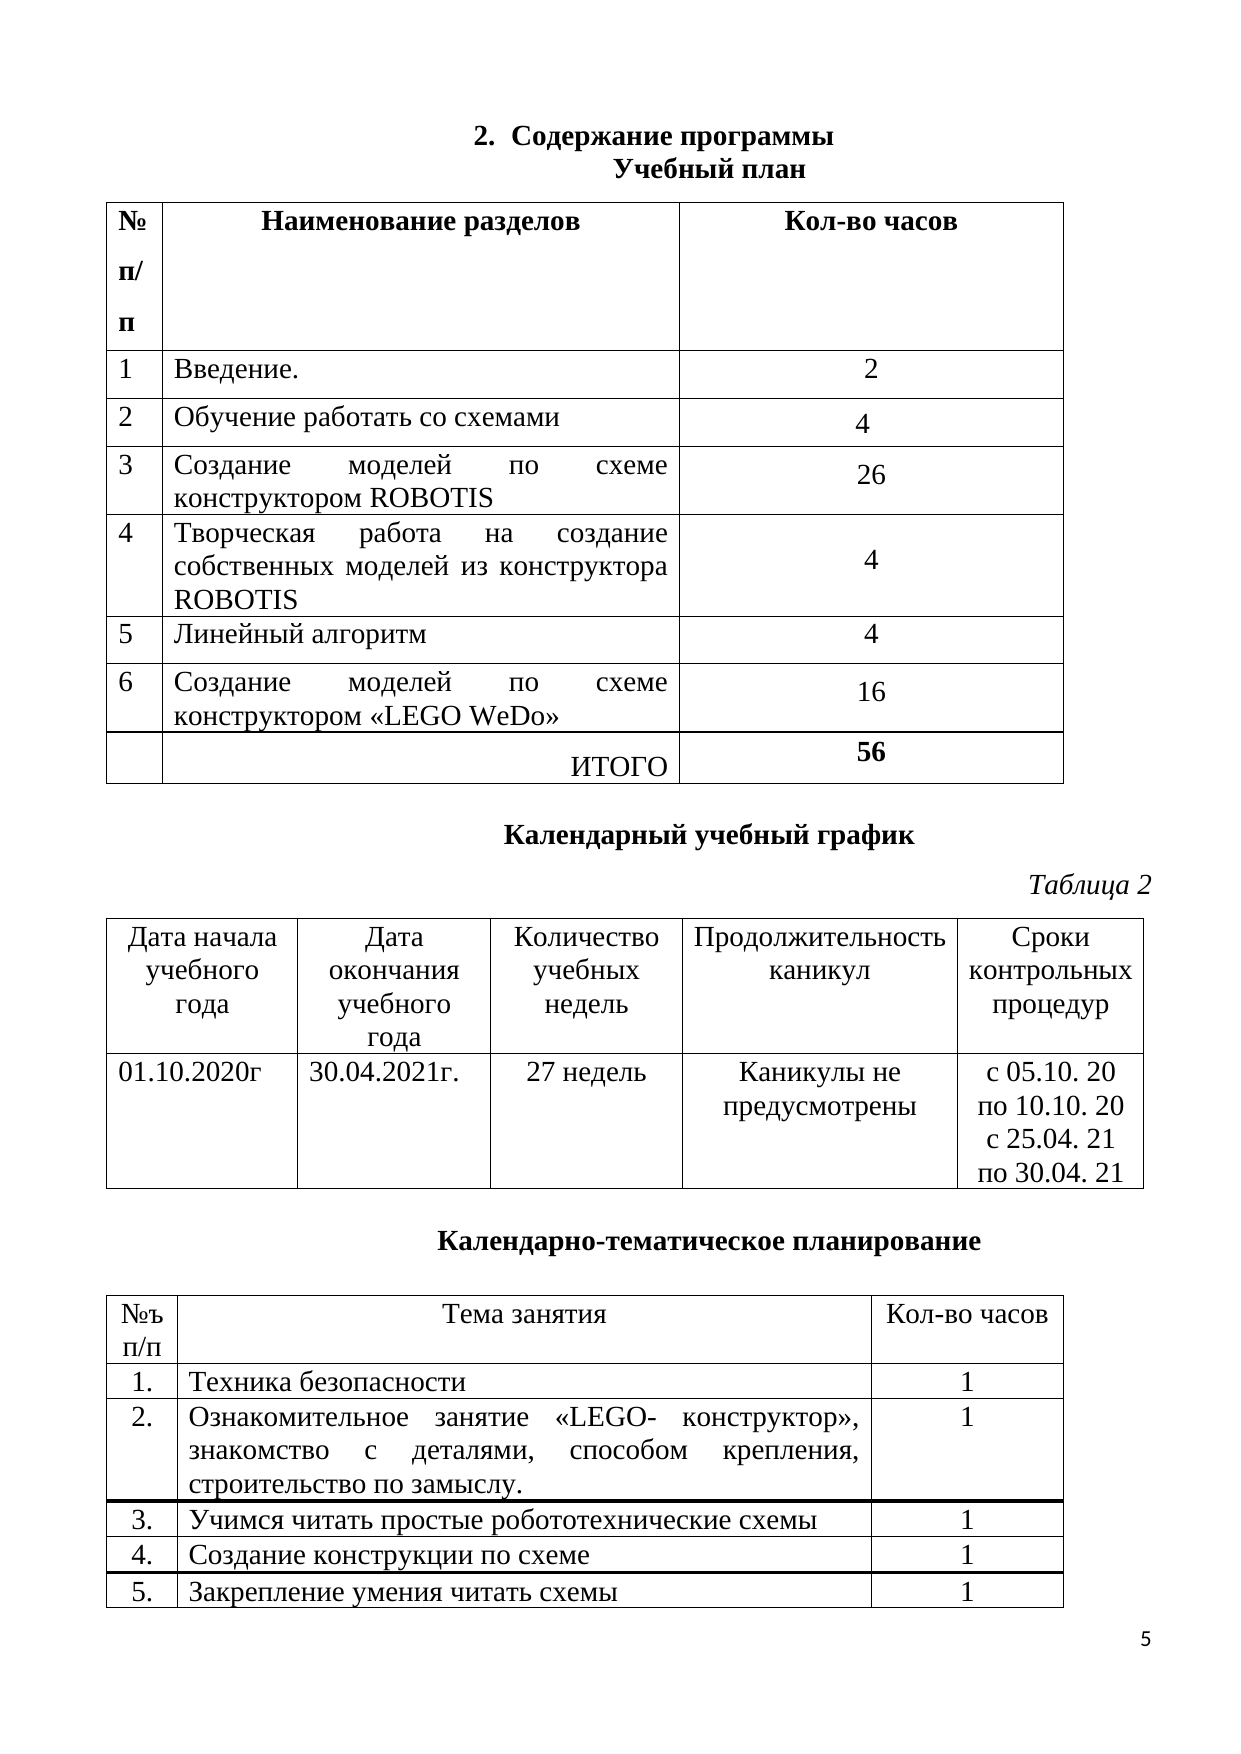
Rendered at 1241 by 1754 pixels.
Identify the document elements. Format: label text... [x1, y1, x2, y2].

table_cell 1. [107, 1364, 177, 1398]
table_cell 27 недель [491, 1054, 682, 1188]
table_cell 30.04.2021г. [298, 1054, 490, 1188]
table_cell Техника безопасности [178, 1364, 871, 1398]
table_cell 1 [872, 1503, 1063, 1536]
table_cell 4 [680, 617, 1063, 663]
table_cell 1 [872, 1399, 1063, 1499]
table_cell с 05.10. 20 по 10.10. 20 с 25.04. 21 по 30.04. 21 [958, 1054, 1143, 1188]
table_header Наименование разделов [163, 203, 679, 350]
table_cell Творческая работа на создание собственных моделей из конструктора ROBOTIS [163, 515, 679, 616]
table_cell [107, 733, 162, 783]
table_cell Создание моделей по схеме конструктором «LEGO WeDo» [163, 664, 679, 731]
table_cell 16 [680, 664, 1063, 731]
table_cell Создание конструкции по схеме [178, 1537, 871, 1571]
table_cell 56 [680, 733, 1063, 783]
table_cell 1 [872, 1574, 1063, 1607]
table_cell Линейный алгоритм [163, 617, 679, 663]
table_cell 5. [107, 1574, 177, 1607]
table_cell Создание моделей по схеме конструктором ROBOTIS [163, 447, 679, 514]
table_header №п/п [107, 203, 162, 350]
table_cell Ознакомительное занятие «LEGO- конструктор», знакомство с деталями, способом крепления, строительство по замыслу. [178, 1399, 871, 1499]
table_header Тема занятия [178, 1296, 871, 1363]
table_cell 1 [872, 1364, 1063, 1398]
table_cell 2 [107, 399, 162, 446]
list Содержание программы [156, 118, 1152, 152]
table_cell 4. [107, 1537, 177, 1571]
table_header Кол-во часов [872, 1296, 1063, 1363]
table_cell Учимся читать простые робототехнические схемы [178, 1503, 871, 1536]
table_cell 4 [107, 515, 162, 616]
table_header Дата начала учебного года [107, 919, 297, 1053]
table_header Количество учебных недель [491, 919, 682, 1053]
table_header Сроки контрольных процедур [958, 919, 1143, 1053]
text Календарно-тематическое планирование [193, 1223, 1152, 1256]
table_cell 4 [680, 515, 1063, 616]
table_cell Введение. [163, 351, 679, 398]
table_cell Каникулы не предусмотрены [683, 1054, 957, 1188]
text Таблица 2 [193, 867, 1152, 901]
table_cell 3. [107, 1503, 177, 1536]
table_cell 3 [107, 447, 162, 514]
table_cell 2 [680, 351, 1063, 398]
table_cell 01.10.2020г [107, 1054, 297, 1188]
text Календарный учебный график [193, 817, 1152, 851]
table_cell [680, 399, 1063, 446]
table_cell ИТОГО [163, 733, 679, 783]
table_cell Закрепление умения читать схемы [178, 1574, 871, 1607]
table_header Дата окончания учебного года [298, 919, 490, 1053]
table_cell Обучение работать со схемами [163, 399, 679, 446]
table_header Продолжительность каникул [683, 919, 957, 1053]
table_cell 2. [107, 1399, 177, 1499]
table_cell 6 [107, 664, 162, 731]
table_cell 26 [680, 447, 1063, 514]
table_header Кол-во часов [680, 203, 1063, 350]
table_cell 1 [872, 1537, 1063, 1571]
table_header №ъ п/п [107, 1296, 177, 1363]
table_cell 5 [107, 617, 162, 663]
text Учебный план [193, 152, 1152, 185]
table_cell 1 [107, 351, 162, 398]
